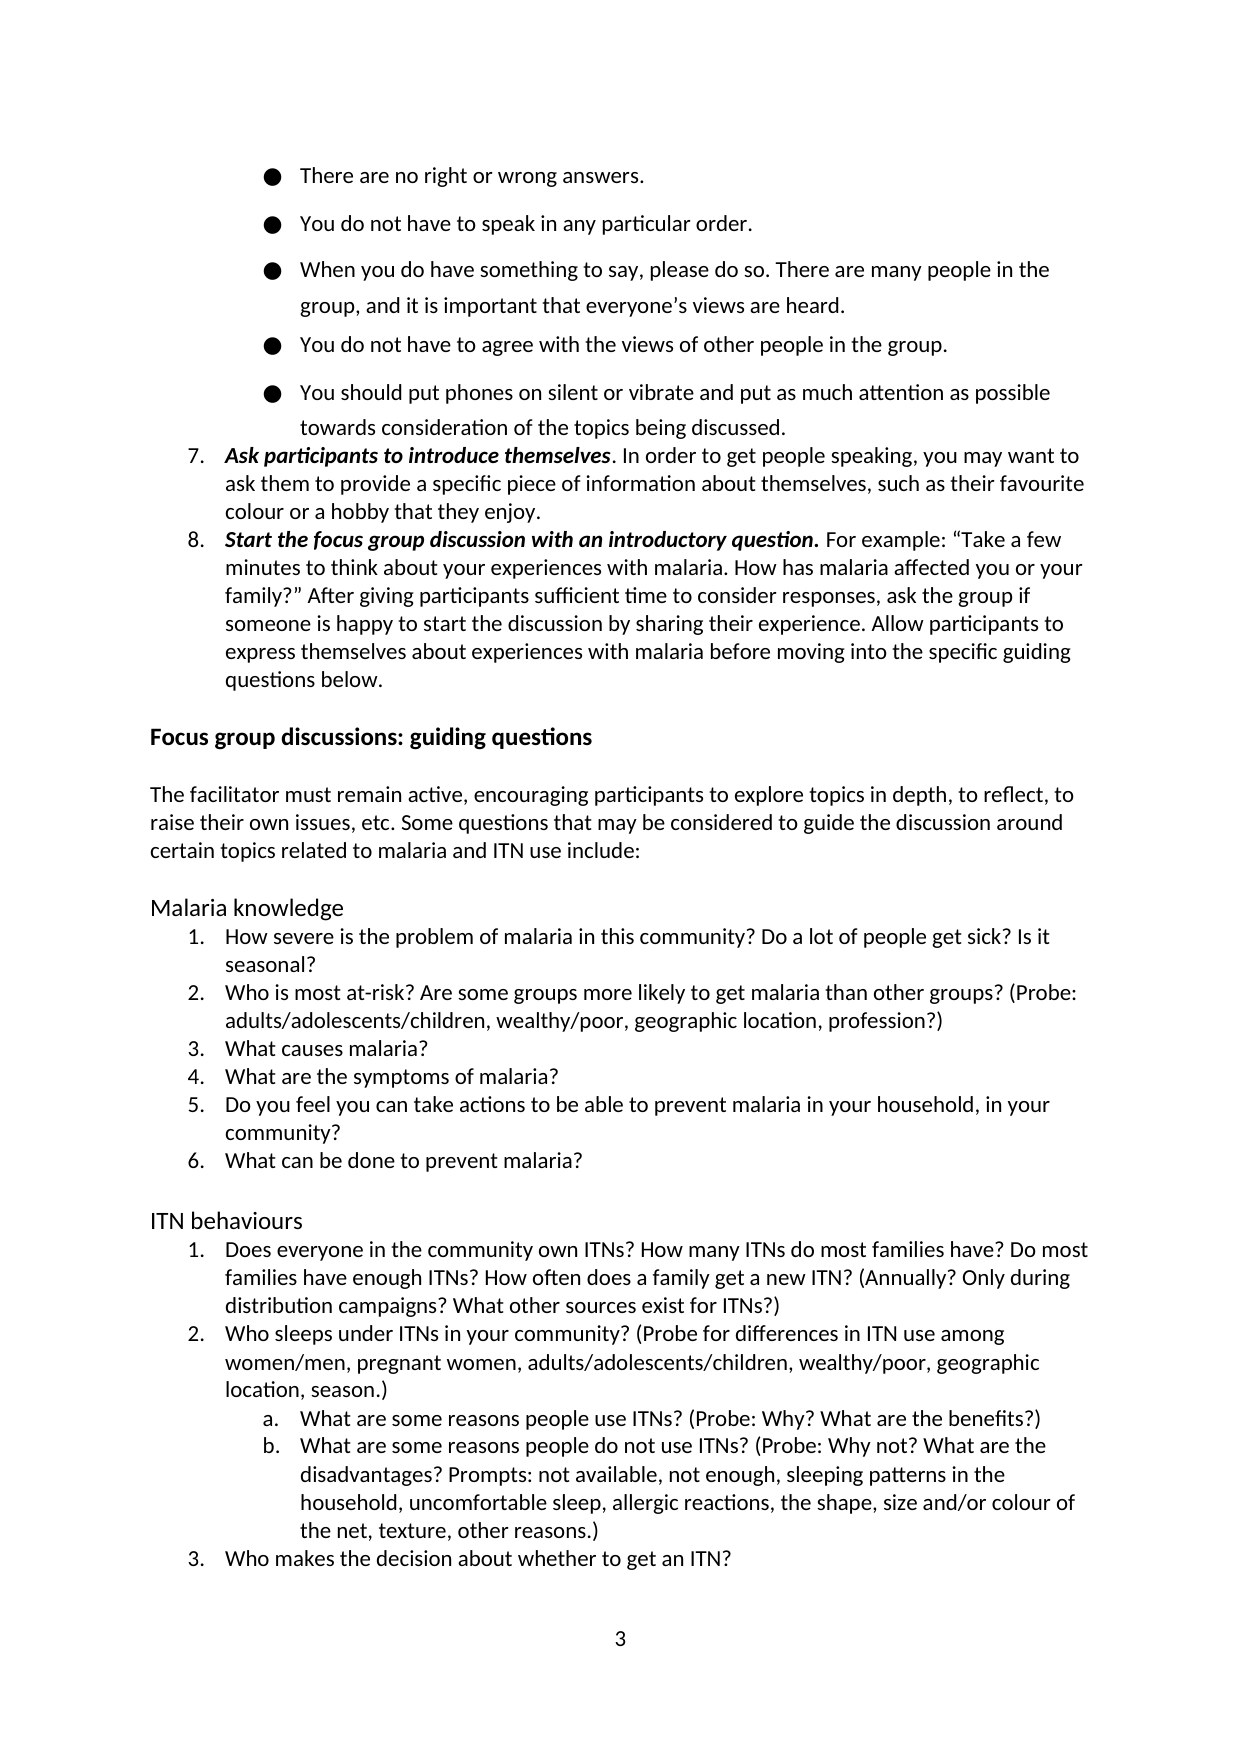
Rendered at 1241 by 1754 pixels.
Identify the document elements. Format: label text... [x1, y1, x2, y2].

text Focus group discussions: guiding questions [150, 721, 1090, 752]
subtitle Malaria knowledge [150, 892, 1090, 922]
list What causes malaria? [187, 1034, 1090, 1062]
list Who sleeps under ITNs in your community? (Probe for differences in ITN use among women/men, pregnant women, adults/adolescents/children, wealthy/poor, geographic location, season.) [187, 1319, 1090, 1404]
list What are some reasons people do not use ITNs? (Probe: Why not? What are the disadvantages? Prompts: not available, not enough, sleeping patterns in the household, uncomfortable sleep, allergic reactions, the shape, size and/or colour of the net, texture, other reasons.) [262, 1432, 1090, 1544]
list Who makes the decision about whether to get an ITN? [187, 1544, 1090, 1572]
list What can be done to prevent malaria? [187, 1146, 1090, 1174]
list You should put phones on silent or vibrate and put as much attention as possible towards consideration of the topics being discussed. [262, 366, 1090, 441]
list Does everyone in the community own ITNs? How many ITNs do most families have? Do most families have enough ITNs? How often does a family get a new ITN? (Annually? Only during distribution campaigns? What other sources exist for ITNs?) [187, 1236, 1090, 1319]
list There are no right or wrong answers. [262, 150, 1090, 197]
list Do you feel you can take actions to be able to prevent malaria in your household, in your community? [187, 1090, 1090, 1146]
list How severe is the problem of malaria in this community? Do a lot of people get sick? Is it seasonal? [187, 922, 1090, 978]
list You do not have to agree with the views of other people in the group. [262, 319, 1090, 366]
list You do not have to speak in any particular order. [262, 197, 1090, 244]
list Who is most at-risk? Are some groups more likely to get malaria than other groups? (Probe: adults/adolescents/children, wealthy/poor, geographic location, profession?) [187, 978, 1090, 1034]
list Ask participants to introduce themselves. In order to get people speaking, you may want to ask them to provide a specific piece of information about themselves, such as their favourite colour or a hobby that they enjoy. [187, 441, 1090, 525]
subtitle ITN behaviours [150, 1205, 1090, 1236]
list When you do have something to say, please do so. There are many people in the group, and it is important that everyone’s views are heard. [262, 244, 1090, 319]
list What are some reasons people use ITNs? (Probe: Why? What are the benefits?) [262, 1404, 1090, 1432]
list What are the symptoms of malaria? [187, 1062, 1090, 1090]
text The facilitator must remain active, encouraging participants to explore topics in depth, to reflect, to raise their own issues, etc. Some questions that may be considered to guide the discussion around certain topics related to malaria and ITN use include: [150, 780, 1090, 864]
list Start the focus group discussion with an introductory question. For example: “Take a few minutes to think about your experiences with malaria. How has malaria affected you or your family?” After giving participants sufficient time to consider responses, ask the group if someone is happy to start the discussion by sharing their experience. Allow participants to express themselves about experiences with malaria before moving into the specific guiding questions below. [187, 525, 1090, 693]
